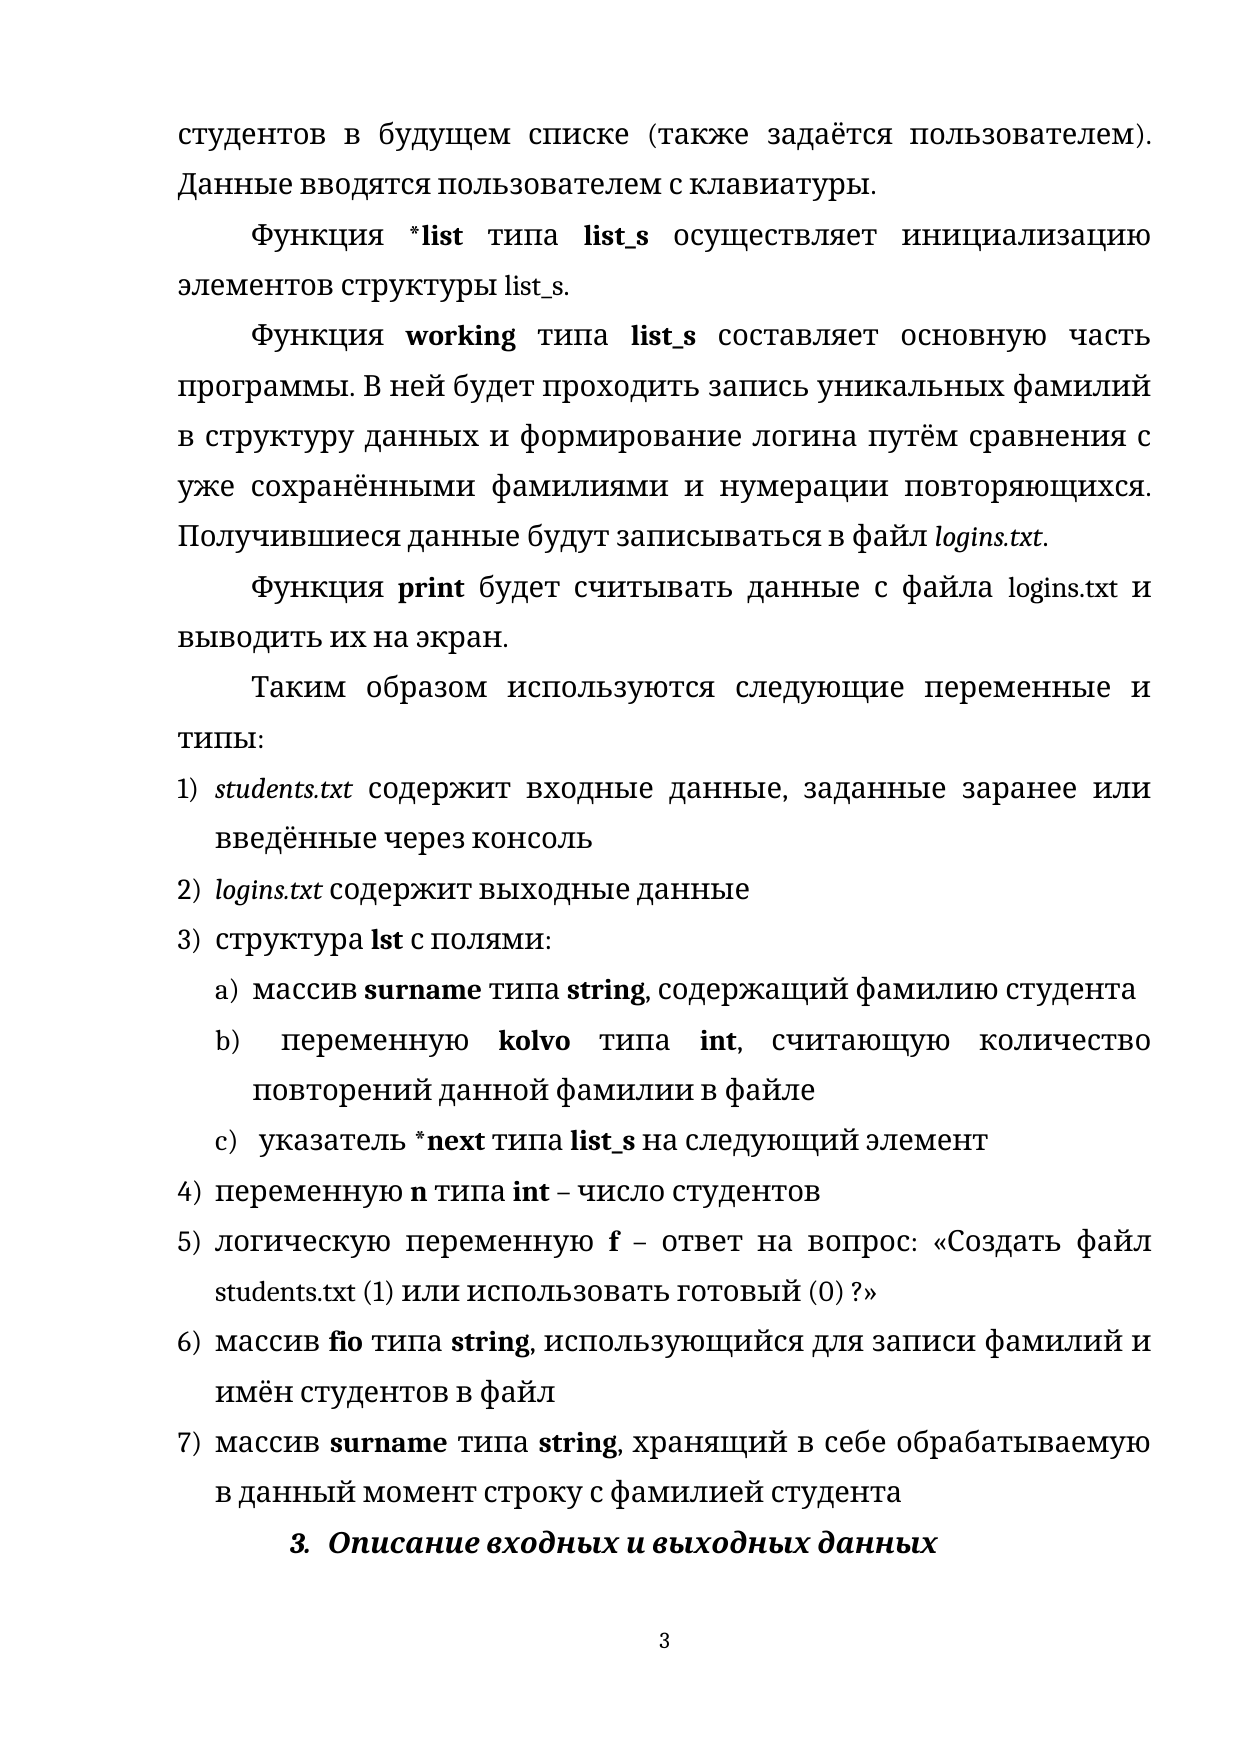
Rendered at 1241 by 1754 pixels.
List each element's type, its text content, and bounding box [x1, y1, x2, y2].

list Описание входных и выходных данных [290, 1527, 1152, 1560]
list структура lst с полями: [177, 923, 1152, 957]
list переменную kolvo типа int, считающую количество повторений данной фамилии в файле [215, 1024, 1152, 1108]
list массив fio типа string, использующийся для записи фамилий и имён студентов в файл [177, 1326, 1152, 1409]
text Функция *list типа list_s осуществляет инициализацию элементов структуры list_s. [177, 219, 1152, 303]
list переменную n типа int – число студентов [177, 1175, 1152, 1208]
text Функция print будет считывать данные с файла logins.txt и выводить их на экран. [177, 571, 1152, 655]
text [177, 118, 1152, 202]
list массив surname типа string, хранящий в себе обрабатываемую в данный момент строку с фамилией студента [177, 1426, 1152, 1510]
text Таким образом используются следующие переменные и типы: [177, 672, 1152, 755]
text Функция working типа list_s составляет основную часть программы. В ней будет проходить запись уникальных фамилий в структуру данных и формирование логина путём сравнения с уже сохранёнными фамилиями и нумерации повторяющихся. Получившиеся данные будут записываться в файл logins.txt. [177, 319, 1152, 554]
list students.txt содержит входные данные, заданные заранее или введённые через консоль [177, 772, 1152, 856]
list логическую переменную f – ответ на вопрос: «Создать файл students.txt (1) или использовать готовый (0) ?» [177, 1225, 1152, 1309]
list logins.txt содержит выходные данные [177, 873, 1152, 906]
list указатель *next типа list_s на следующий элемент [215, 1124, 1152, 1158]
list массив surname типа string, содержащий фамилию студента [215, 973, 1152, 1007]
